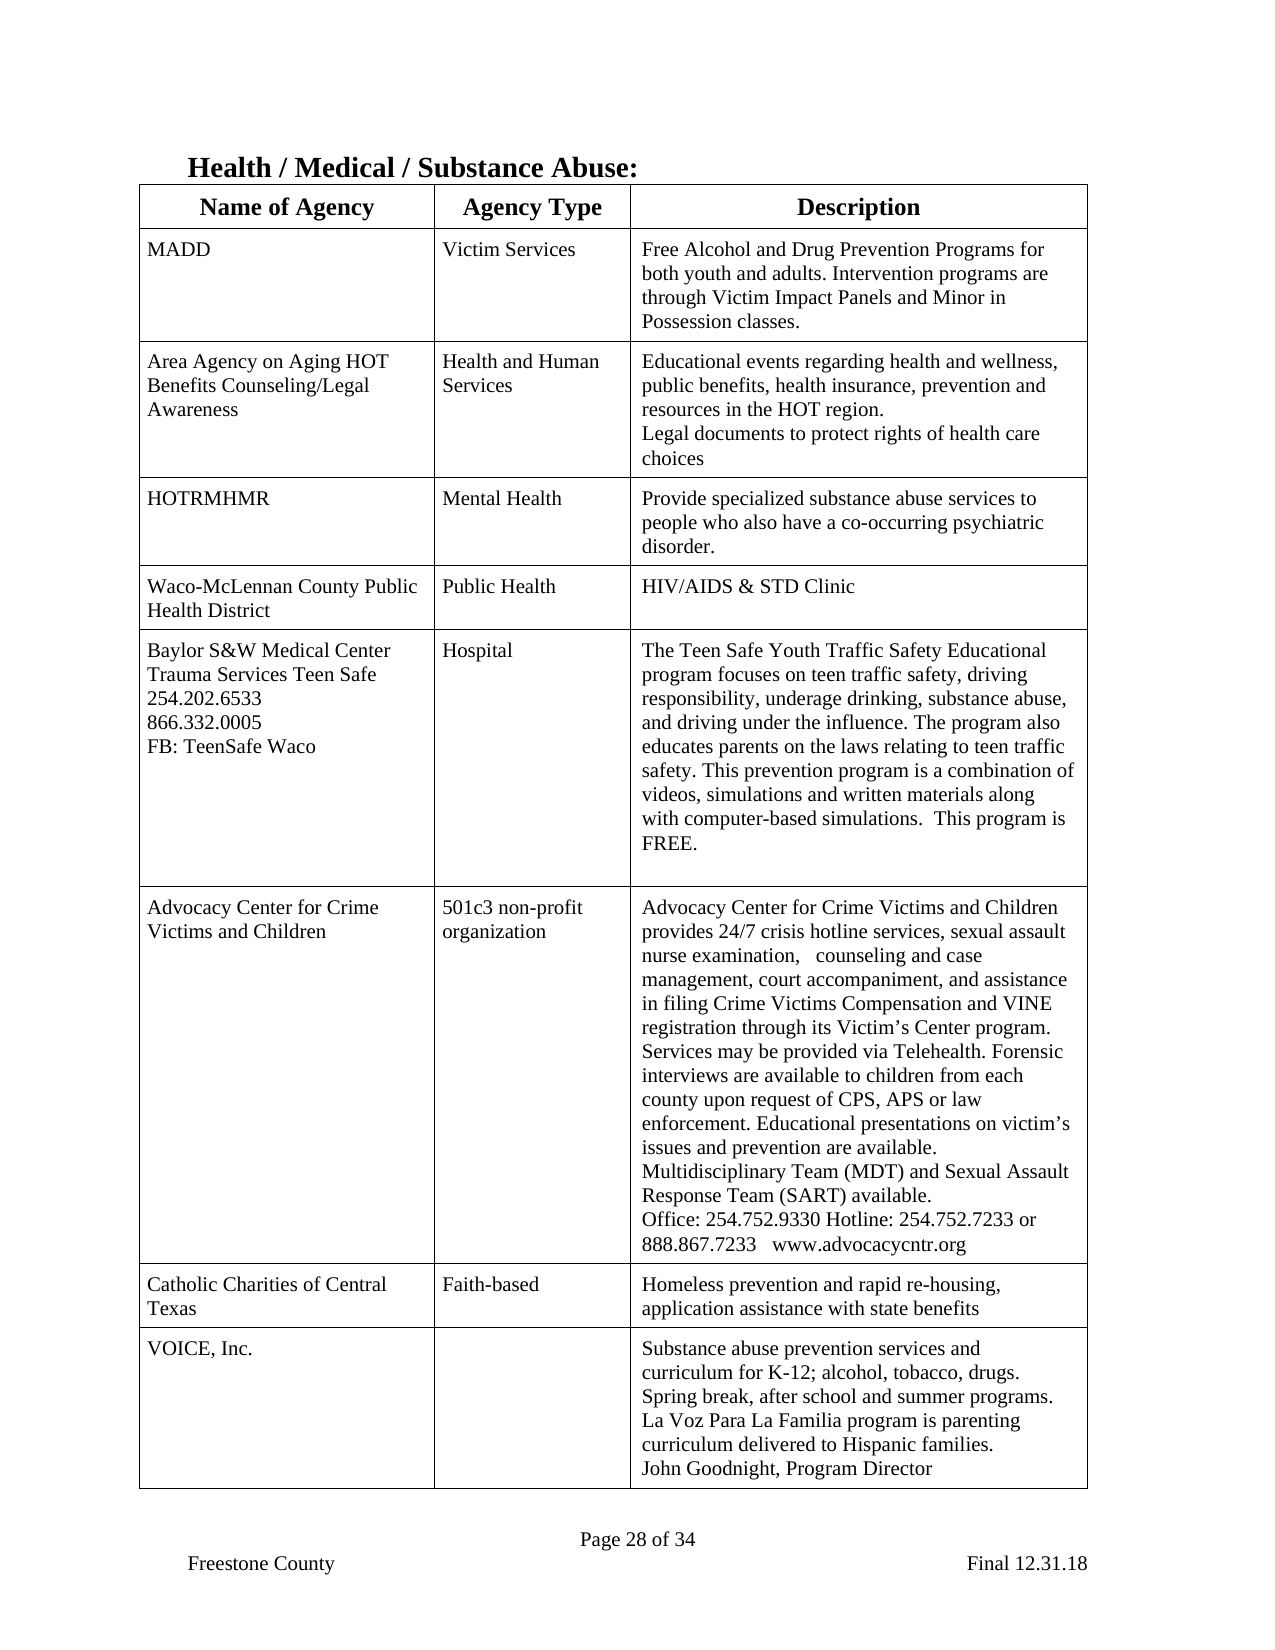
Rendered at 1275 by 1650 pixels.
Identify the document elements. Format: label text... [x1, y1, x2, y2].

table_cell Educational events regarding health and wellness, public benefits, health insurance, prevention and resources in the HOT region. Legal documents to protect rights of health care choices [631, 342, 1087, 477]
table_cell Mental Health [435, 478, 630, 565]
table_cell [435, 1328, 630, 1488]
table_cell Baylor S&W Medical Center Trauma Services Teen Safe 254.202.6533 866.332.0005 FB: TeenSafe Waco [140, 630, 434, 886]
table_cell Waco-McLennan County Public Health District [140, 566, 434, 629]
table_cell Public Health [435, 566, 630, 629]
table_header Description [631, 185, 1087, 228]
table_cell Health and Human Services [435, 342, 630, 477]
table_header Name of Agency [140, 185, 434, 228]
table_cell Area Agency on Aging HOT Benefits Counseling/Legal Awareness [140, 342, 434, 477]
table_cell Advocacy Center for Crime Victims and Children provides 24/7 crisis hotline services, sexual assault nurse examination, counseling and case management, court accompaniment, and assistance in filing Crime Victims Compensation and VINE registration through its Victim’s Center program. Services may be provided via Telehealth. Forensic interviews are available to children from each county upon request of CPS, APS or law enforcement. Educational presentations on victim’s issues and prevention are available. Multidisciplinary Team (MDT) and Sexual Assault Response Team (SART) available. Office: 254.752.9330 Hotline: 254.752.7233 or 888.867.7233 www.advocacycntr.org [631, 887, 1087, 1263]
table_cell Victim Services [435, 229, 630, 341]
table_cell Homeless prevention and rapid re-housing, application assistance with state benefits [631, 1264, 1087, 1327]
table_cell Catholic Charities of Central Texas [140, 1264, 434, 1327]
table_cell 501c3 non-profit organization [435, 887, 630, 1263]
table_cell Free Alcohol and Drug Prevention Programs for both youth and adults. Intervention programs are through Victim Impact Panels and Minor in Possession classes. [631, 229, 1087, 341]
table_cell VOICE, Inc. [140, 1328, 434, 1488]
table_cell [631, 1328, 1087, 1488]
table_cell Hospital [435, 630, 630, 886]
table_cell HOTRMHMR [140, 478, 434, 565]
table_header Agency Type [435, 185, 630, 228]
table_cell for Crime Victims and Children [140, 887, 434, 1263]
table_cell MADD [140, 229, 434, 341]
table_cell The Teen Safe Youth Traffic Safety Educational program focuses on teen traffic safety, driving responsibility, underage drinking, substance abuse, and driving under the influence. The program also educates parents on the laws relating to teen traffic safety. This prevention program is a combination of videos, simulations and written materials along with computer-based simulations. This program is FREE. [631, 630, 1087, 886]
table_cell Faith-based [435, 1264, 630, 1327]
table_cell HIV/AIDS & STD Clinic [631, 566, 1087, 629]
table_cell Provide specialized substance abuse services to people who also have a co-occurring psychiatric disorder. [631, 478, 1087, 565]
subtitle Health / Medical / Substance Abuse: [187, 150, 1087, 183]
